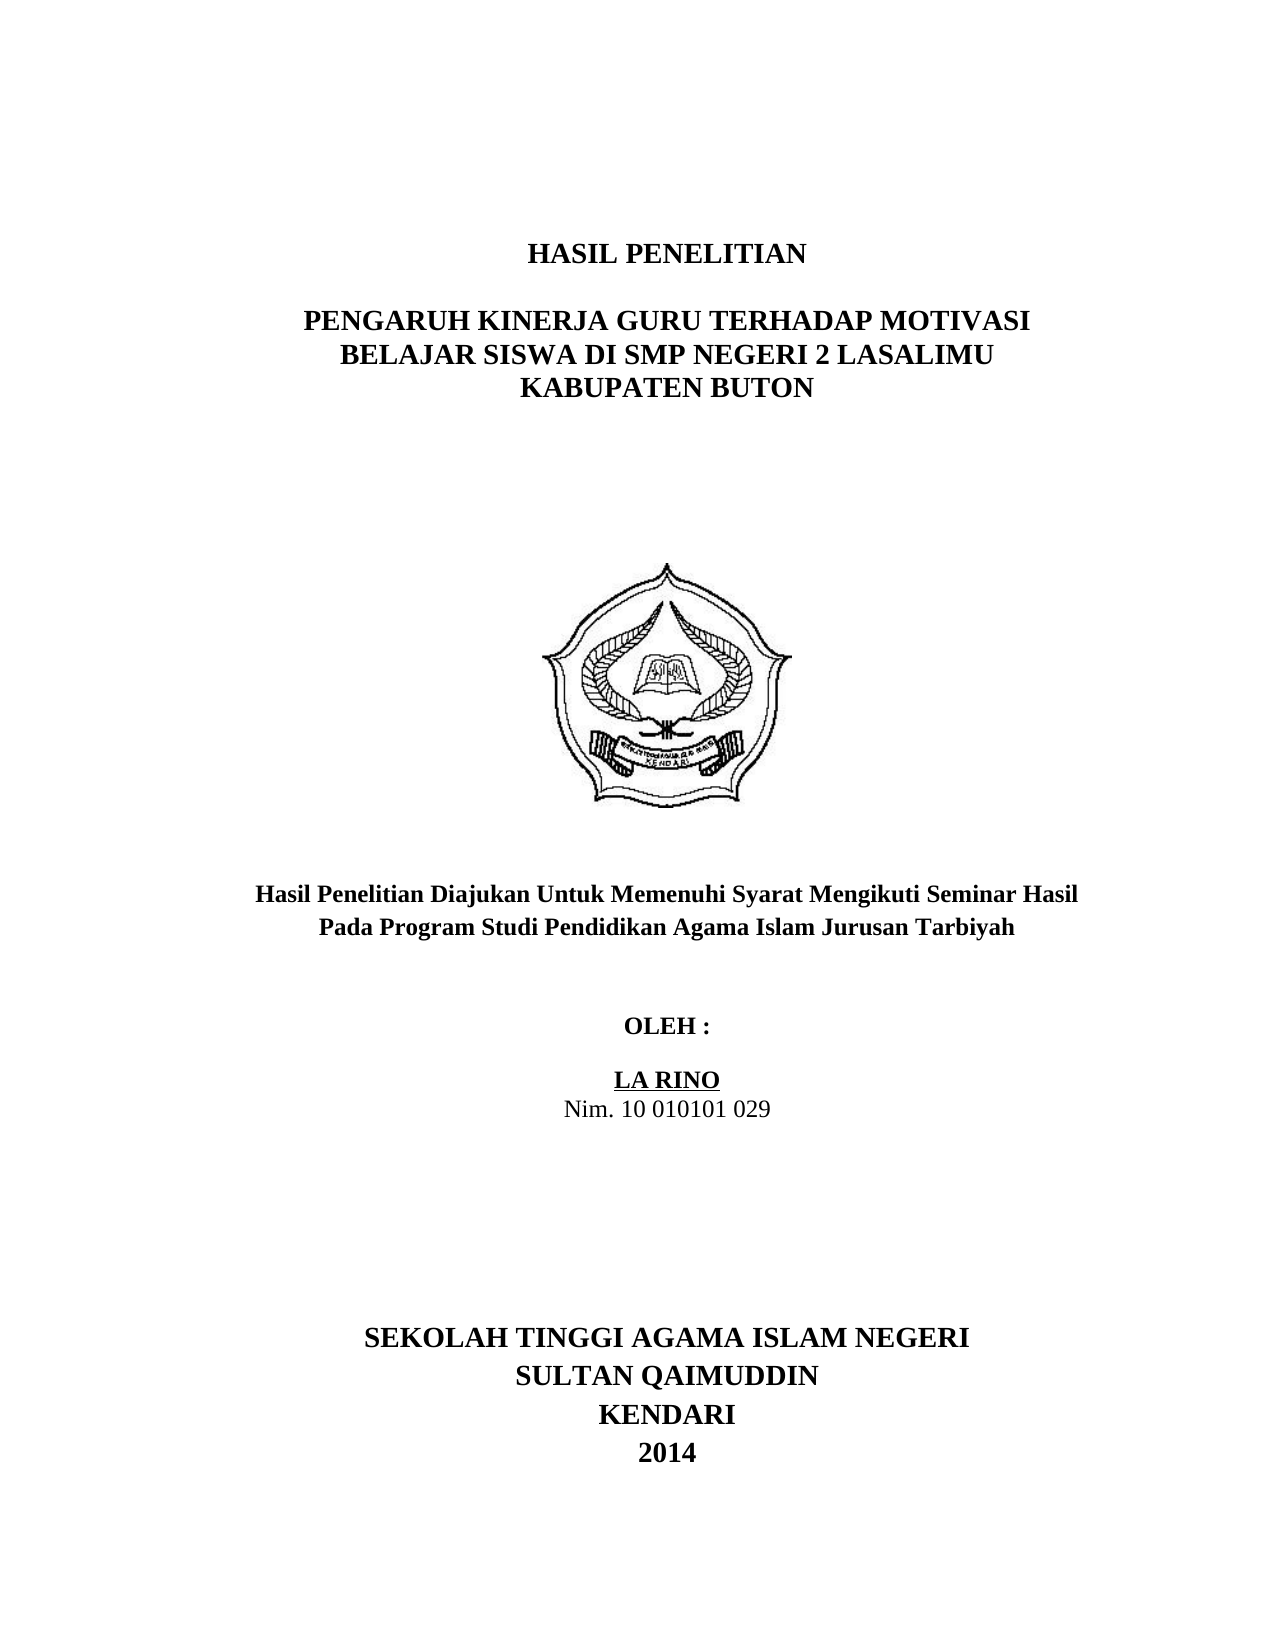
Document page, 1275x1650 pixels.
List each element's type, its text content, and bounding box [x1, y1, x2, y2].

text 2014 [236, 1436, 1098, 1469]
picture [541, 563, 792, 808]
text Pada Program Studi Pendidikan Agama Islam Jurusan Tarbiyah [236, 912, 1098, 941]
text KABUPATEN BUTON [236, 370, 1098, 404]
text PENGARUH KINERJA GURU TERHADAP MOTIVASI BELAJAR SISWA DI SMP NEGERI 2 LASALIMU [236, 303, 1098, 370]
text OLEH : [236, 1011, 1098, 1040]
text SULTAN QAIMUDDIN [236, 1358, 1098, 1392]
text HASIL PENELITIAN [236, 236, 1098, 270]
text Hasil Penelitian Diajukan Untuk Memenuhi Syarat Mengikuti Seminar Hasil [236, 879, 1098, 908]
text KENDARI [236, 1397, 1098, 1431]
text Nim. 10 010101 029 [236, 1094, 1098, 1122]
text LA RINO [236, 1065, 1098, 1094]
text SEKOLAH TINGGI AGAMA ISLAM NEGERI [236, 1320, 1098, 1353]
